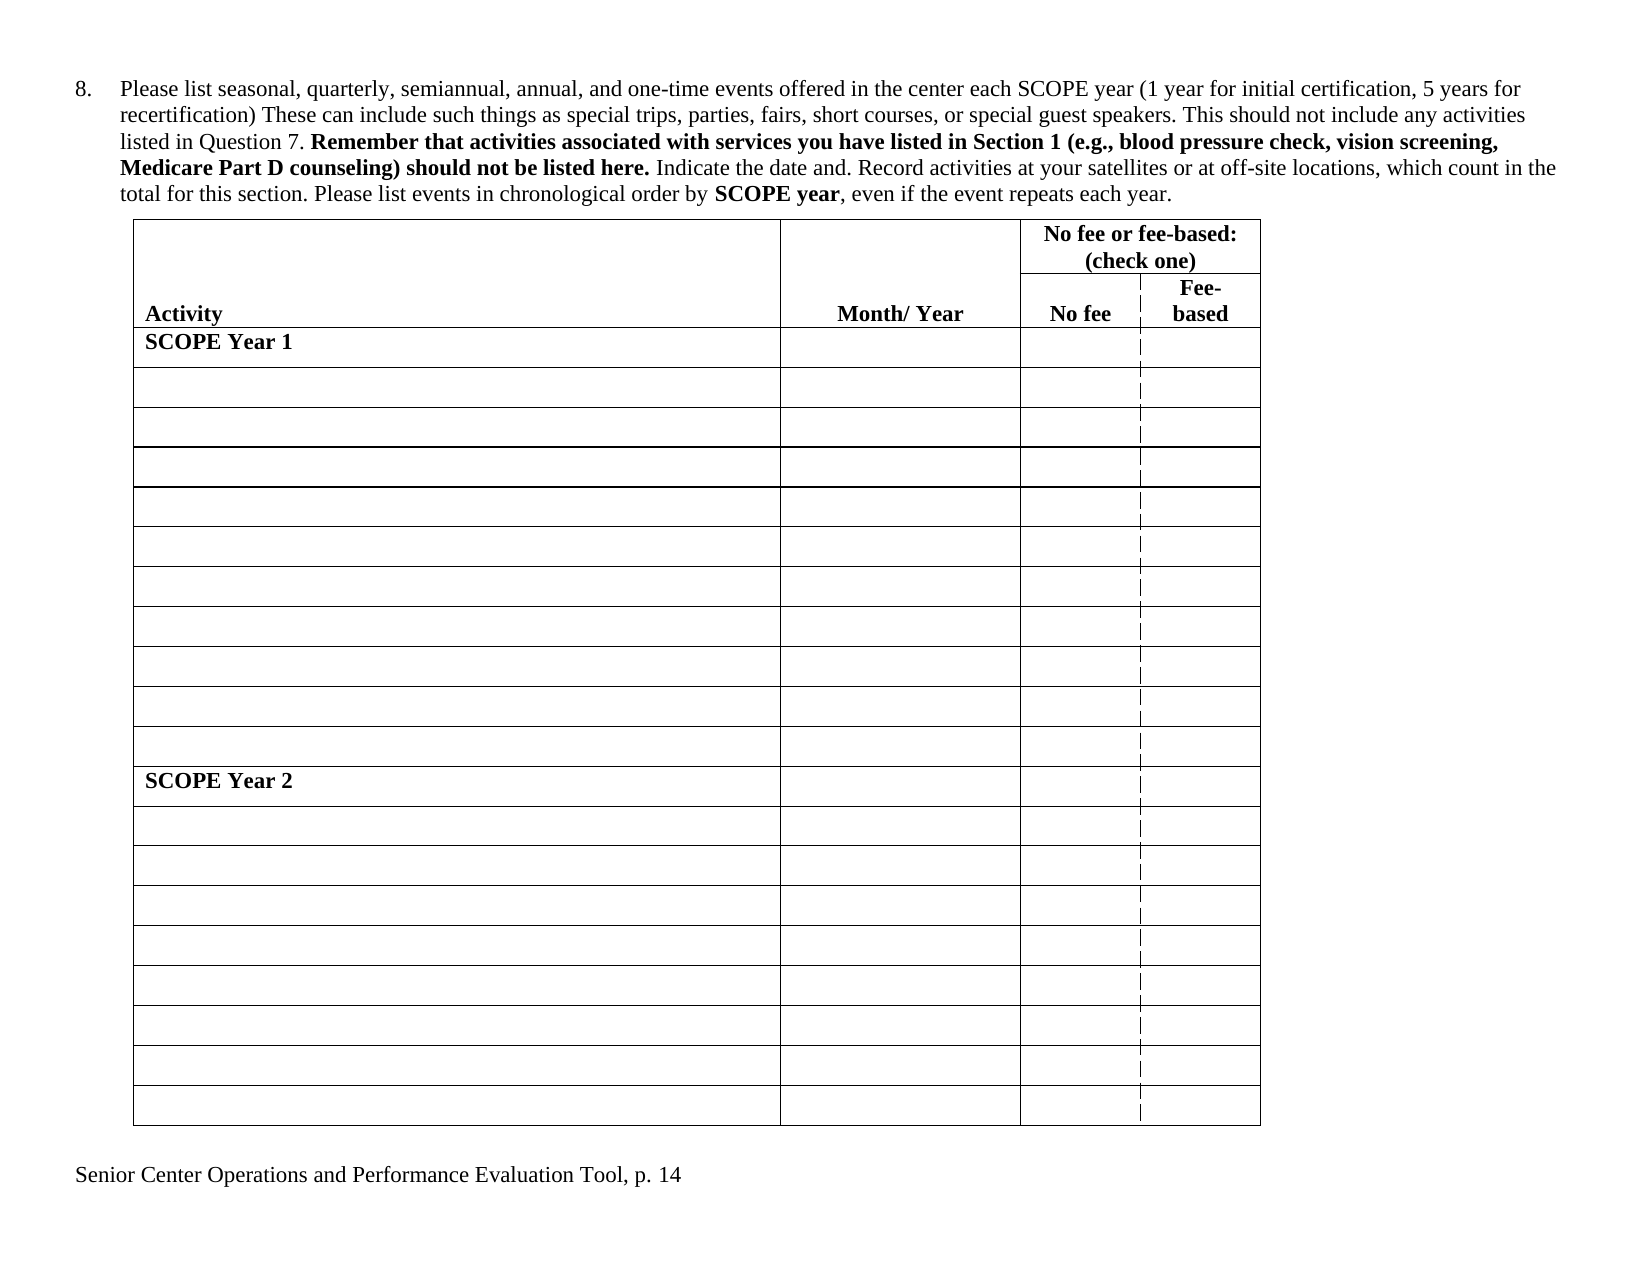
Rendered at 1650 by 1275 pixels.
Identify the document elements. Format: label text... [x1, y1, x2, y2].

table_cell [1021, 1086, 1140, 1125]
table_cell [1140, 1046, 1260, 1085]
table_cell [781, 567, 1020, 606]
table_cell [1021, 408, 1140, 446]
table_cell [1021, 448, 1140, 486]
table_cell [1021, 687, 1140, 726]
table_cell [1140, 408, 1260, 446]
table_cell [1021, 886, 1140, 925]
table_cell [781, 647, 1020, 686]
table_cell [781, 846, 1020, 885]
table_cell [781, 966, 1020, 1005]
table_cell [781, 408, 1020, 446]
table_cell [134, 607, 780, 646]
table_cell [1140, 926, 1260, 965]
table_cell No fee [1021, 274, 1140, 327]
table_cell [781, 527, 1020, 566]
table_cell [1021, 1006, 1140, 1045]
table_cell [134, 1006, 780, 1045]
table_cell [781, 1046, 1020, 1085]
table_header Month/ Year [781, 220, 1020, 327]
table_cell [781, 886, 1020, 925]
table_cell [1140, 567, 1260, 606]
table_cell [781, 807, 1020, 845]
table_cell [781, 926, 1020, 965]
table_cell [1021, 607, 1140, 646]
table_cell [134, 886, 780, 925]
table_cell [134, 488, 780, 526]
table_header Activity [134, 220, 780, 327]
table_cell [134, 807, 780, 845]
table_cell [1140, 607, 1260, 646]
table_cell [781, 368, 1020, 407]
table_cell [134, 727, 780, 766]
table_cell [1021, 527, 1140, 566]
table_cell [1140, 687, 1260, 726]
table_cell [1140, 368, 1260, 407]
table_cell SCOPE Year 2 [134, 767, 780, 806]
table_cell [781, 767, 1020, 806]
table_cell [1140, 527, 1260, 566]
table_cell [1140, 1006, 1260, 1045]
table_cell [134, 527, 780, 566]
table_cell [1140, 328, 1260, 367]
table_cell [781, 1006, 1020, 1045]
table_cell [1021, 727, 1140, 766]
table_cell [134, 448, 780, 486]
table_cell SCOPE Year 1 [134, 328, 780, 367]
table_cell [781, 488, 1020, 526]
table_cell [134, 1046, 780, 1085]
table_cell [1140, 727, 1260, 766]
table_cell Fee-based [1140, 274, 1260, 327]
table_cell [1021, 368, 1140, 407]
table_cell [781, 1086, 1020, 1125]
table_cell [1021, 488, 1140, 526]
table_cell [1140, 966, 1260, 1005]
table_cell [134, 687, 780, 726]
table_cell [781, 607, 1020, 646]
table_cell [781, 687, 1020, 726]
table_cell [1140, 846, 1260, 885]
table_cell [134, 846, 780, 885]
table_cell [1021, 647, 1140, 686]
table_cell [134, 647, 780, 686]
table_cell [1021, 567, 1140, 606]
table_cell [1021, 1046, 1140, 1085]
table_cell [134, 966, 780, 1005]
table_cell [781, 727, 1020, 766]
table_cell [134, 408, 780, 446]
table_cell [134, 567, 780, 606]
table_header No fee or fee-based: (check one) [1021, 220, 1260, 273]
table_cell [781, 328, 1020, 367]
table_cell [1021, 767, 1140, 806]
table_cell [1140, 488, 1260, 526]
table_cell [1140, 767, 1260, 806]
text 8. Please list seasonal, quarterly, semiannual, annual, and one-time events offered in the center each SCOPE year (1 year for initial certification, 5 years for recertification) These can include such things as special trips, parties, fairs, short courses, or special guest speakers. This should not include any activities listed in Question 7. Remember that activities associated with services you have listed in Section 1 (e.g., blood pressure check, vision screening, Medicare Part D counseling) should not be listed here. Indicate the date and. Record activities at your satellites or at off-site locations, which count in the total for this section. Please list events in chronological order by SCOPE year, even if the event repeats each year. [75, 75, 1575, 207]
table_cell [1021, 926, 1140, 965]
table_cell [1140, 807, 1260, 845]
table_cell [781, 448, 1020, 486]
table_cell [1140, 647, 1260, 686]
table_cell [1021, 328, 1140, 367]
table_cell [1140, 886, 1260, 925]
table_cell [134, 368, 780, 407]
table_cell [1021, 807, 1140, 845]
table_cell [1140, 1086, 1260, 1125]
table_cell [1021, 846, 1140, 885]
table_cell [1140, 448, 1260, 486]
table_cell [1021, 966, 1140, 1005]
table_cell [134, 1086, 780, 1125]
table_cell [134, 926, 780, 965]
